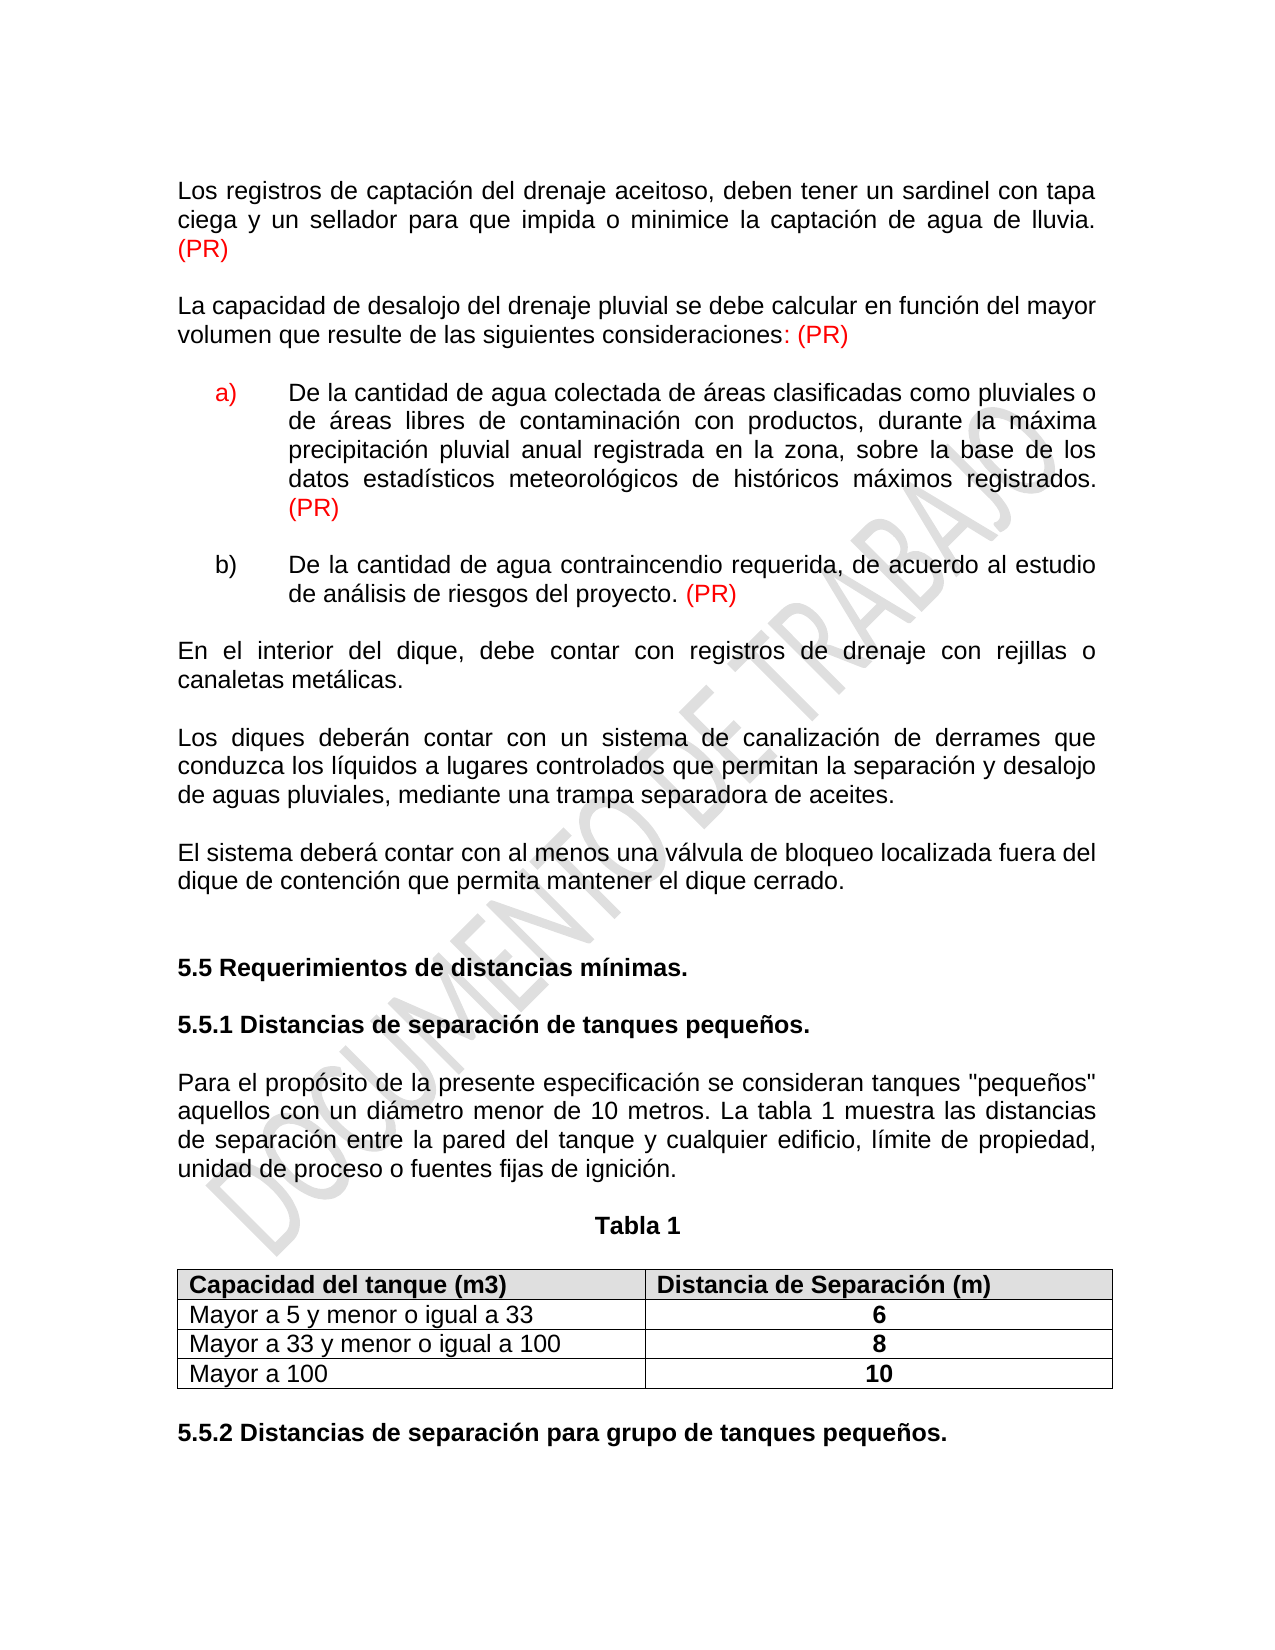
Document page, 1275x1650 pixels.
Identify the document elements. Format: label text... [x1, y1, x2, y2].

list De la cantidad de agua contraincendio requerida, de acuerdo al estudio de análisis de riesgos del proyecto. (PR) [215, 550, 1098, 608]
table_header Distancia de Separación (m) [646, 1270, 1112, 1299]
table_cell Mayor a 5 y menor o igual a 33 [178, 1300, 645, 1328]
text 5.5.1 Distancias de separación de tanques pequeños. [177, 1010, 1098, 1039]
text Los diques deberán contar con un sistema de canalización de derrames que conduzca los líquidos a lugares controlados que permitan la separación y desalojo de aguas pluviales, mediante una trampa separadora de aceites. [177, 723, 1098, 809]
table_cell 6 [646, 1300, 1112, 1328]
list De la cantidad de agua colectada de áreas clasificadas como pluviales o de áreas libres de contaminación con productos, durante la máxima precipitación pluvial anual registrada en la zona, sobre la base de los datos estadísticos meteorológicos de históricos máximos registrados. (PR) [215, 378, 1098, 521]
table_header Capacidad del tanque (m3) [178, 1270, 645, 1299]
text 5.5.2 Distancias de separación para grupo de tanques pequeños. [177, 1418, 1098, 1447]
text Para el propósito de la presente especificación se consideran tanques "pequeños" aquellos con un diámetro menor de 10 metros. La tabla 1 muestra las distancias de separación entre la pared del tanque y cualquier edificio, límite de propiedad, unidad de proceso o fuentes fijas de ignición. [177, 1068, 1098, 1183]
text La capacidad de desalojo del drenaje pluvial se debe calcular en función del mayor volumen que resulte de las siguientes consideraciones: (PR) [177, 291, 1098, 349]
table_cell 8 [646, 1330, 1112, 1358]
table_cell 10 [646, 1359, 1112, 1388]
text Tabla 1 [177, 1211, 1098, 1240]
table_cell Mayor a 100 [178, 1359, 645, 1388]
text Los registros de captación del drenaje aceitoso, deben tener un sardinel con tapa ciega y un sellador para que impida o minimice la captación de agua de lluvia. (PR) [177, 176, 1098, 263]
text El sistema deberá contar con al menos una válvula de bloqueo localizada fuera del dique de contención que permita mantener el dique cerrado. [177, 838, 1098, 895]
text En el interior del dique, debe contar con registros de drenaje con rejillas o canaletas metálicas. [177, 636, 1098, 694]
table_cell Mayor a 33 y menor o igual a 100 [178, 1330, 645, 1358]
text 5.5 Requerimientos de distancias mínimas. [177, 953, 1098, 981]
